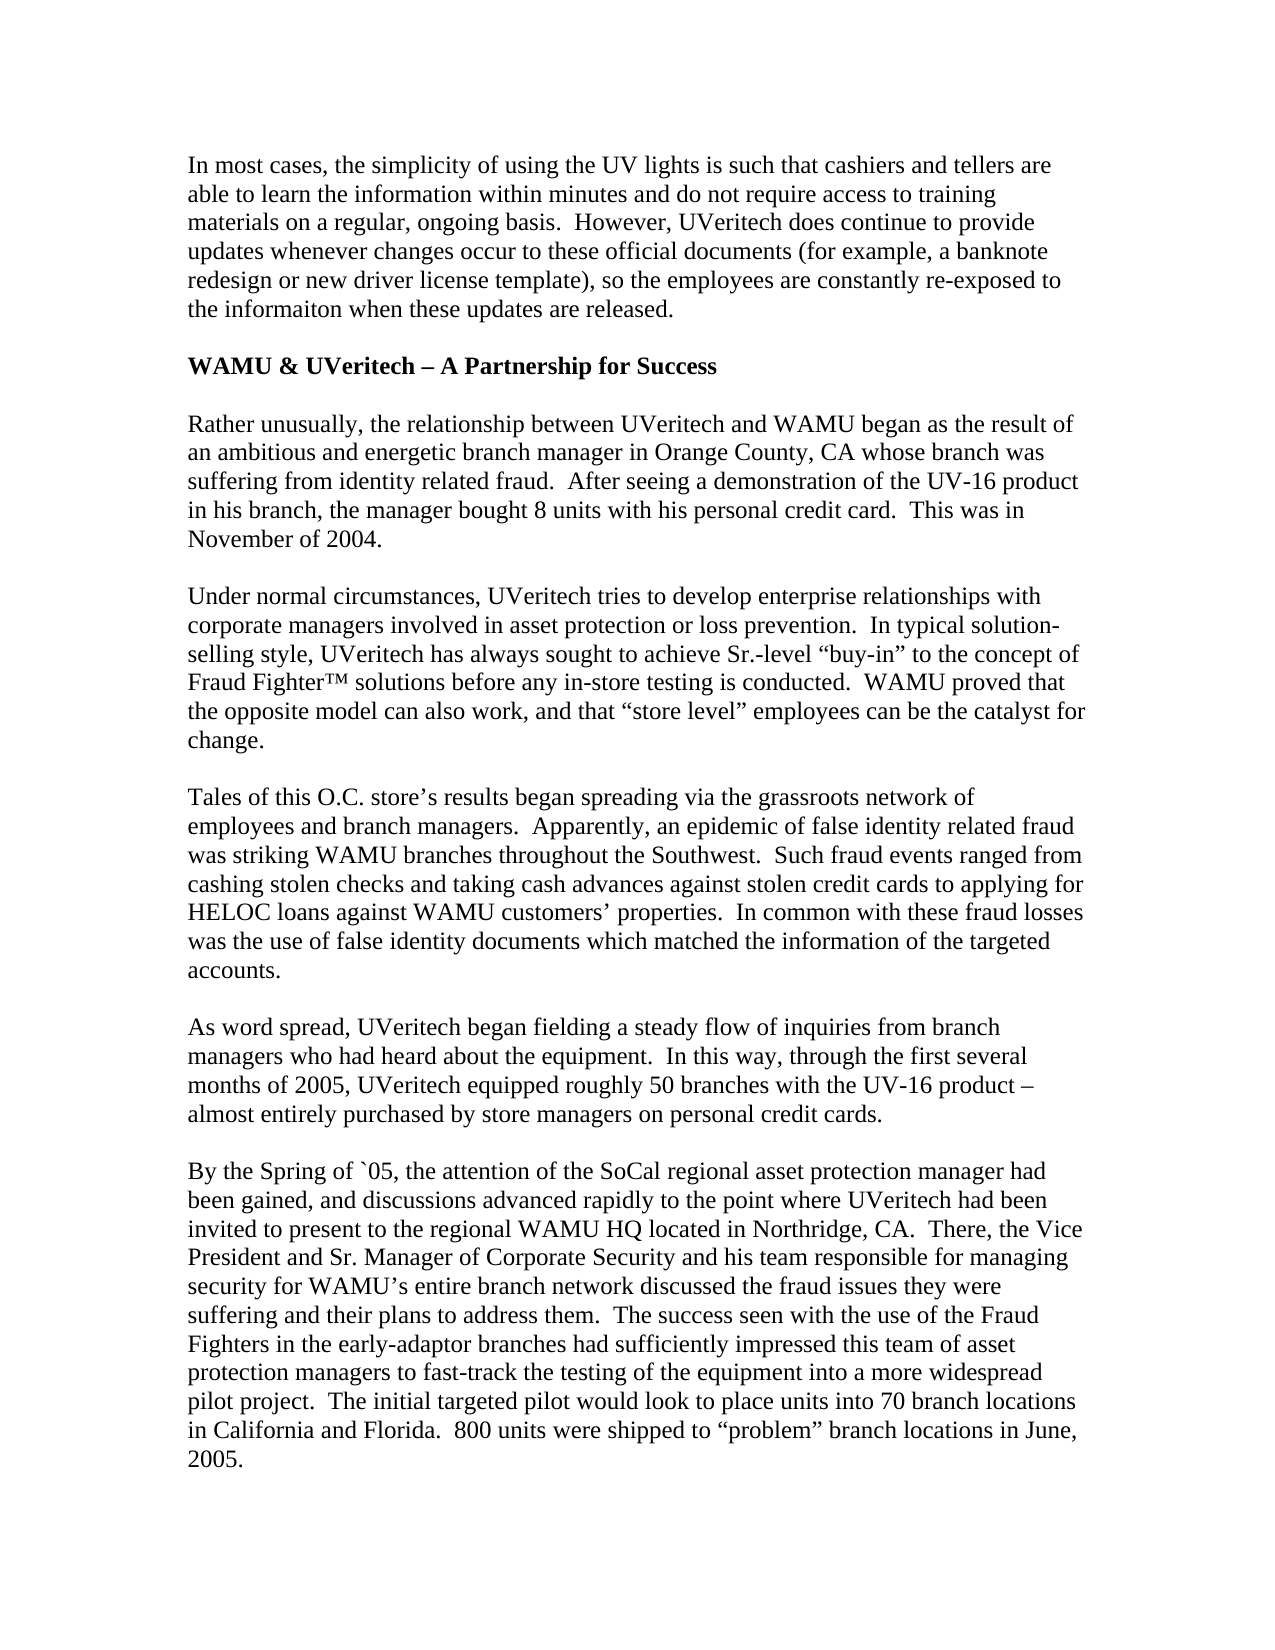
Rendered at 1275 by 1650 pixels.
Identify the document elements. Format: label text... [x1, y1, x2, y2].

text Under normal circumstances, UVeritech tries to develop enterprise relationships with corporate managers involved in asset protection or loss prevention. In typical solution-selling style, UVeritech has always sought to achieve Sr.-level “buy-in” to the concept of Fraud Fighter™ solutions before any in-store testing is conducted. WAMU proved that the opposite model can also work, and that “store level” employees can be the catalyst for change. [187, 581, 1087, 754]
text By the Spring of `05, the attention of the SoCal regional asset protection manager had been gained, and discussions advanced rapidly to the point where UVeritech had been invited to present to the regional WAMU HQ located in Northridge, CA. There, the Vice President and Sr. Manager of Corporate Security and his team responsible for managing security for WAMU’s entire branch network discussed the fraud issues they were suffering and their plans to address them. The success seen with the use of the Fraud Fighters in the early-adaptor branches had sufficiently impressed this team of asset protection managers to fast-track the testing of the equipment into a more widespread pilot project. The initial targeted pilot would look to place units into 70 branch locations in California and Florida. 800 units were shipped to “problem” branch locations in June, 2005. [187, 1156, 1087, 1472]
text WAMU & UVeritech – A Partnership for Success [187, 351, 1087, 380]
text In most cases, the simplicity of using the UV lights is such that cashiers and tellers are able to learn the information within minutes and do not require access to training materials on a regular, ongoing basis. However, UVeritech does continue to provide updates whenever changes occur to these official documents (for example, a banknote redesign or new driver license template), so the employees are constantly re-exposed to the informaiton when these updates are released. [187, 150, 1087, 322]
text Tales of this O.C. store’s results began spreading via the grassroots network of employees and branch managers. Apparently, an epidemic of false identity related fraud was striking WAMU branches throughout the Southwest. Such fraud events ranged from cashing stolen checks and taking cash advances against stolen credit cards to applying for HELOC loans against WAMU customers’ properties. In common with these fraud losses was the use of false identity documents which matched the information of the targeted accounts. [187, 754, 1087, 984]
text As word spread, UVeritech began fielding a steady flow of inquiries from branch managers who had heard about the equipment. In this way, through the first several months of 2005, UVeritech equipped roughly 50 branches with the UV-16 product – almost entirely purchased by store managers on personal credit cards. [187, 1012, 1087, 1127]
text Rather unusually, the relationship between UVeritech and WAMU began as the result of an ambitious and energetic branch manager in Orange County, CA whose branch was suffering from identity related fraud. After seeing a demonstration of the UV-16 product in his branch, the manager bought 8 units with his personal credit card. This was in November of 2004. [187, 409, 1087, 552]
